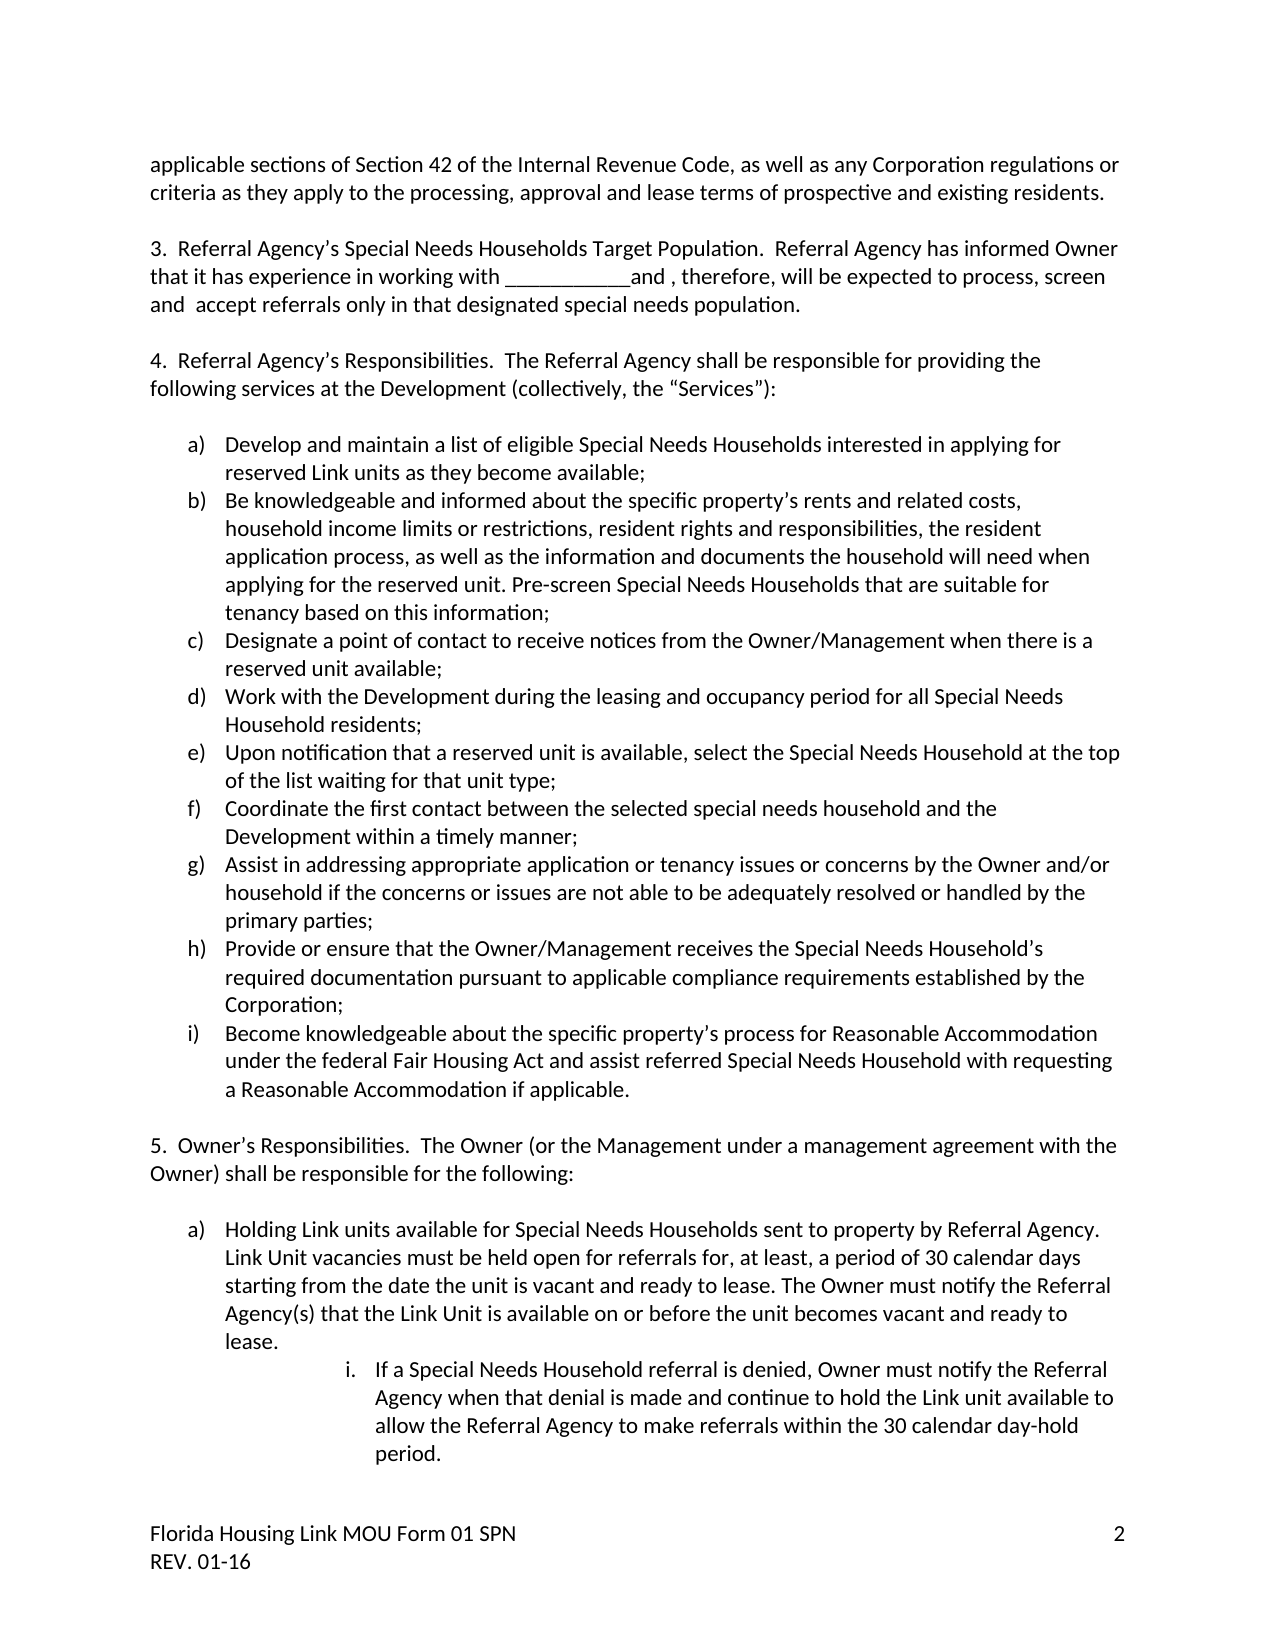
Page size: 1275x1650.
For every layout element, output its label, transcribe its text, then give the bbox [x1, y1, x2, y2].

list If a Special Needs Household referral is denied, Owner must notify the Referral Agency when that denial is made and continue to hold the Link unit available to allow the Referral Agency to make referrals within the 30 calendar day-hold period. [356, 1355, 1125, 1467]
list Assist in addressing appropriate application or tenancy issues or concerns by the Owner and/or household if the concerns or issues are not able to be adequately resolved or handled by the primary parties; [187, 851, 1125, 934]
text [150, 150, 1125, 206]
list Become knowledgeable about the specific property’s process for Reasonable Accommodation under the federal Fair Housing Act and assist referred Special Needs Household with requesting a Reasonable Accommodation if applicable. [187, 1019, 1125, 1103]
list Upon notification that a reserved unit is available, select the Special Needs Household at the top of the list waiting for that unit type; [187, 738, 1125, 794]
list Work with the Development during the leasing and occupancy period for all Special Needs Household residents; [187, 682, 1125, 738]
list Provide or ensure that the Owner/Management receives the Special Needs Household’s required documentation pursuant to applicable compliance requirements established by the Corporation; [187, 934, 1125, 1019]
text 4. Referral Agency’s Responsibilities. The Referral Agency shall be responsible for providing the following services at the Development (collectively, the “Services”): [150, 346, 1125, 402]
text 5. Owner’s Responsibilities. The Owner (or the Management under a management agreement with the Owner) shall be responsible for the following: [150, 1131, 1125, 1187]
list Holding Link units available for Special Needs Households sent to property by Referral Agency. Link Unit vacancies must be held open for referrals for, at least, a period of 30 calendar days starting from the date the unit is vacant and ready to lease. The Owner must notify the Referral Agency(s) that the Link Unit is available on or before the unit becomes vacant and ready to lease. [187, 1215, 1125, 1355]
list Designate a point of contact to receive notices from the Owner/Management when there is a reserved unit available; [187, 626, 1125, 682]
list Be knowledgeable and informed about the specific property’s rents and related costs, household income limits or restrictions, resident rights and responsibilities, the resident application process, as well as the information and documents the household will need when applying for the reserved unit. Pre-screen Special Needs Households that are suitable for tenancy based on this information; [187, 486, 1125, 626]
list Develop and maintain a list of eligible Special Needs Households interested in applying for reserved Link units as they become available; [187, 430, 1125, 486]
text 3. Referral Agency’s Special Needs Households Target Population. Referral Agency has informed Owner that it has experience in working with ___________and , therefore, will be expected to process, screen and accept referrals only in that designated special needs population. [150, 234, 1125, 318]
list Coordinate the first contact between the selected special needs household and the Development within a timely manner; [187, 794, 1125, 851]
